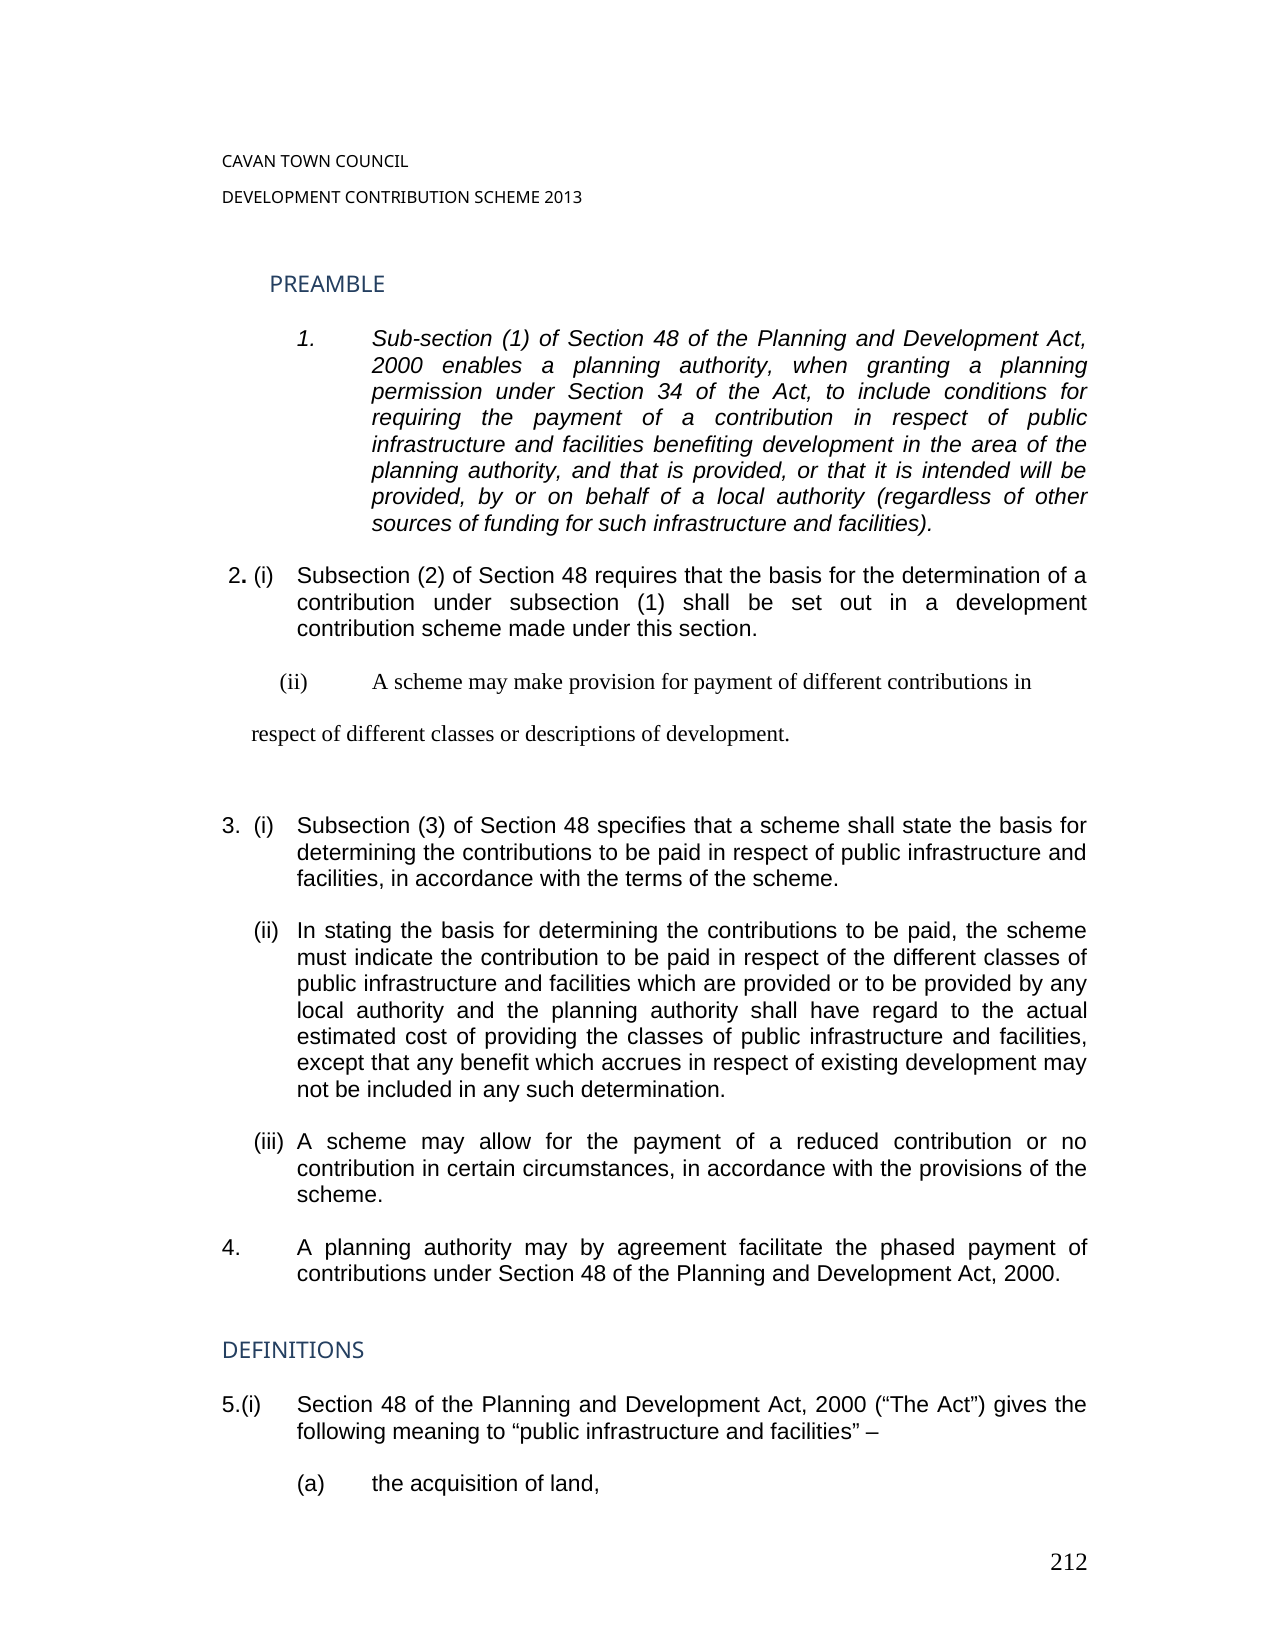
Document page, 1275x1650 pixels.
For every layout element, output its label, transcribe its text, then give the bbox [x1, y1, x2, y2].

text 1. Sub-section (1) of Section 48 of the Planning and Development Act, 2000 enables a planning authority, when granting a planning permission under Section 34 of the Act, to include conditions for requiring the payment of a contribution in respect of public infrastructure and facilities benefiting development in the area of the planning authority, and that is provided, or that it is intended will be provided, by or on behalf of a local authority (regardless of other sources of funding for such infrastructure and facilities). [297, 325, 1088, 536]
text (iii) A scheme may allow for the payment of a reduced contribution or no contribution in certain circumstances, in accordance with the provisions of the scheme. [222, 1128, 1088, 1207]
list A planning authority may by agreement facilitate the phased payment of contributions under Section 48 of the Planning and Development Act, 2000. [222, 1234, 1088, 1286]
text 5.(i) Section 48 of the Planning and Development Act, 2000 (“The Act”) gives the following meaning to “public infrastructure and facilities” – [222, 1391, 1088, 1444]
list the acquisition of land, [297, 1470, 1088, 1497]
subtitle DEFINITIONS [222, 1334, 1088, 1365]
text 3. (i) Subsection (3) of Section 48 specifies that a scheme shall state the basis for determining the contributions to be paid in respect of public infrastructure and facilities, in accordance with the terms of the scheme. [222, 812, 1088, 891]
text CAVAN TOWN COUNCIL [222, 150, 1088, 173]
text DEVELOPMENT CONTRIBUTION SCHEME 2013 [222, 185, 1088, 208]
subtitle PREAMBLE [222, 268, 1088, 299]
text (ii) A scheme may make provision for payment of different contributions in respect of different classes or descriptions of development. [251, 668, 1088, 747]
text 2. (i) Subsection (2) of Section 48 requires that the basis for the determination of a contribution under subsection (1) shall be set out in a development contribution scheme made under this section. [222, 562, 1088, 641]
text (ii) In stating the basis for determining the contributions to be paid, the scheme must indicate the contribution to be paid in respect of the different classes of public infrastructure and facilities which are provided or to be provided by any local authority and the planning authority shall have regard to the actual estimated cost of providing the classes of public infrastructure and facilities, except that any benefit which accrues in respect of existing development may not be included in any such determination. [222, 917, 1088, 1102]
